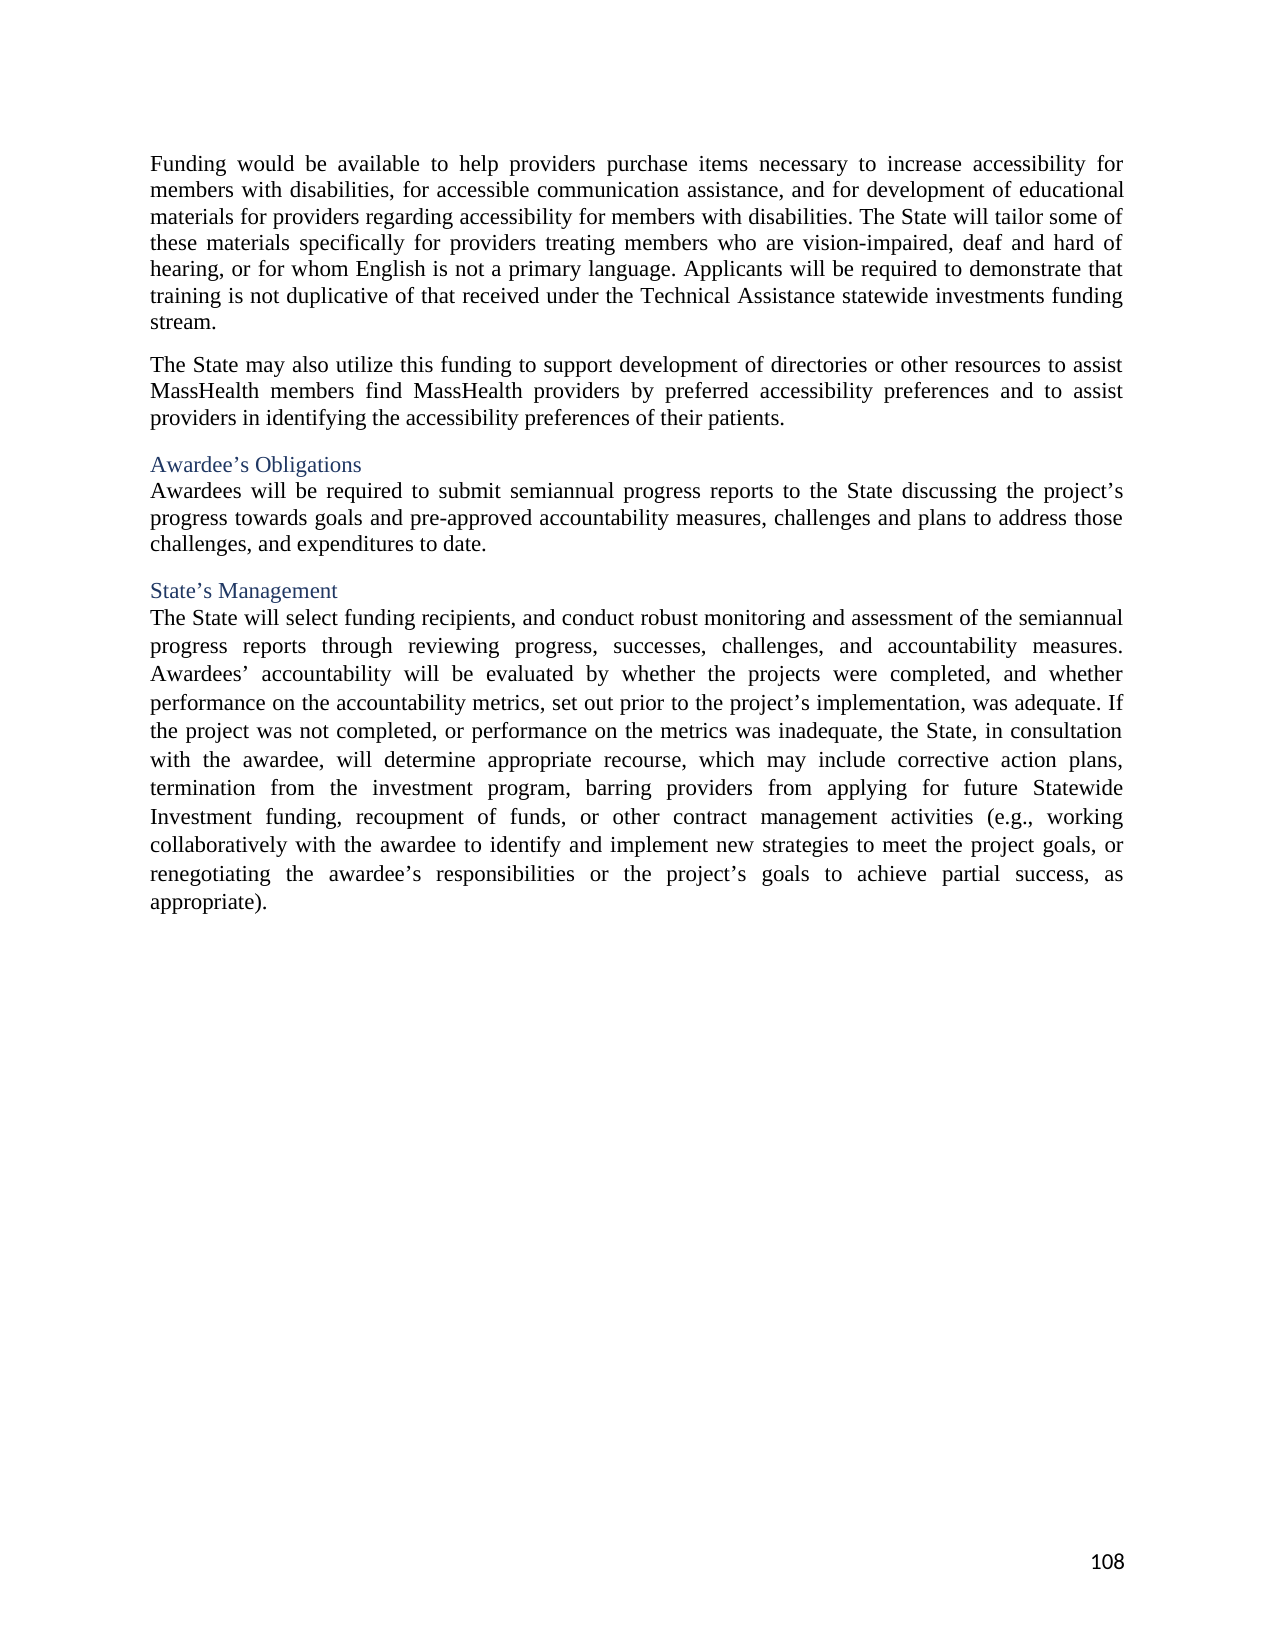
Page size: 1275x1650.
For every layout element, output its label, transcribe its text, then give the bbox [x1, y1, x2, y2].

subtitle Awardee’s Obligations [150, 451, 1125, 477]
text Awardees will be required to submit semiannual progress reports to the State discussing the project’s progress towards goals and pre-approved accountability measures, challenges and plans to address those challenges, and expenditures to date. [150, 477, 1125, 556]
text The State may also utilize this funding to support development of directories or other resources to assist MassHealth members find MassHealth providers by preferred accessibility preferences and to assist providers in identifying the accessibility preferences of their patients. [150, 351, 1125, 430]
text The State will select funding recipients, and conduct robust monitoring and assessment of the semiannual progress reports through reviewing progress, successes, challenges, and accountability measures. Awardees’ accountability will be evaluated by whether the projects were completed, and whether performance on the accountability metrics, set out prior to the project’s implementation, was adequate. If the project was not completed, or performance on the metrics was inadequate, the State, in consultation with the awardee, will determine appropriate recourse, which may include corrective action plans, termination from the investment program, barring providers from applying for future Statewide Investment funding, recoupment of funds, or other contract management activities (e.g., working collaboratively with the awardee to identify and implement new strategies to meet the project goals, or renegotiating the awardee’s responsibilities or the project’s goals to achieve partial success, as appropriate). [150, 604, 1125, 914]
subtitle State’s Management [150, 577, 1125, 604]
text Funding would be available to help providers purchase items necessary to increase accessibility for members with disabilities, for accessible communication assistance, and for development of educational materials for providers regarding accessibility for members with disabilities. The State will tailor some of these materials specifically for providers treating members who are vision-impaired, deaf and hard of hearing, or for whom English is not a primary language. Applicants will be required to demonstrate that training is not duplicative of that received under the Technical Assistance statewide investments funding stream. [150, 150, 1125, 334]
